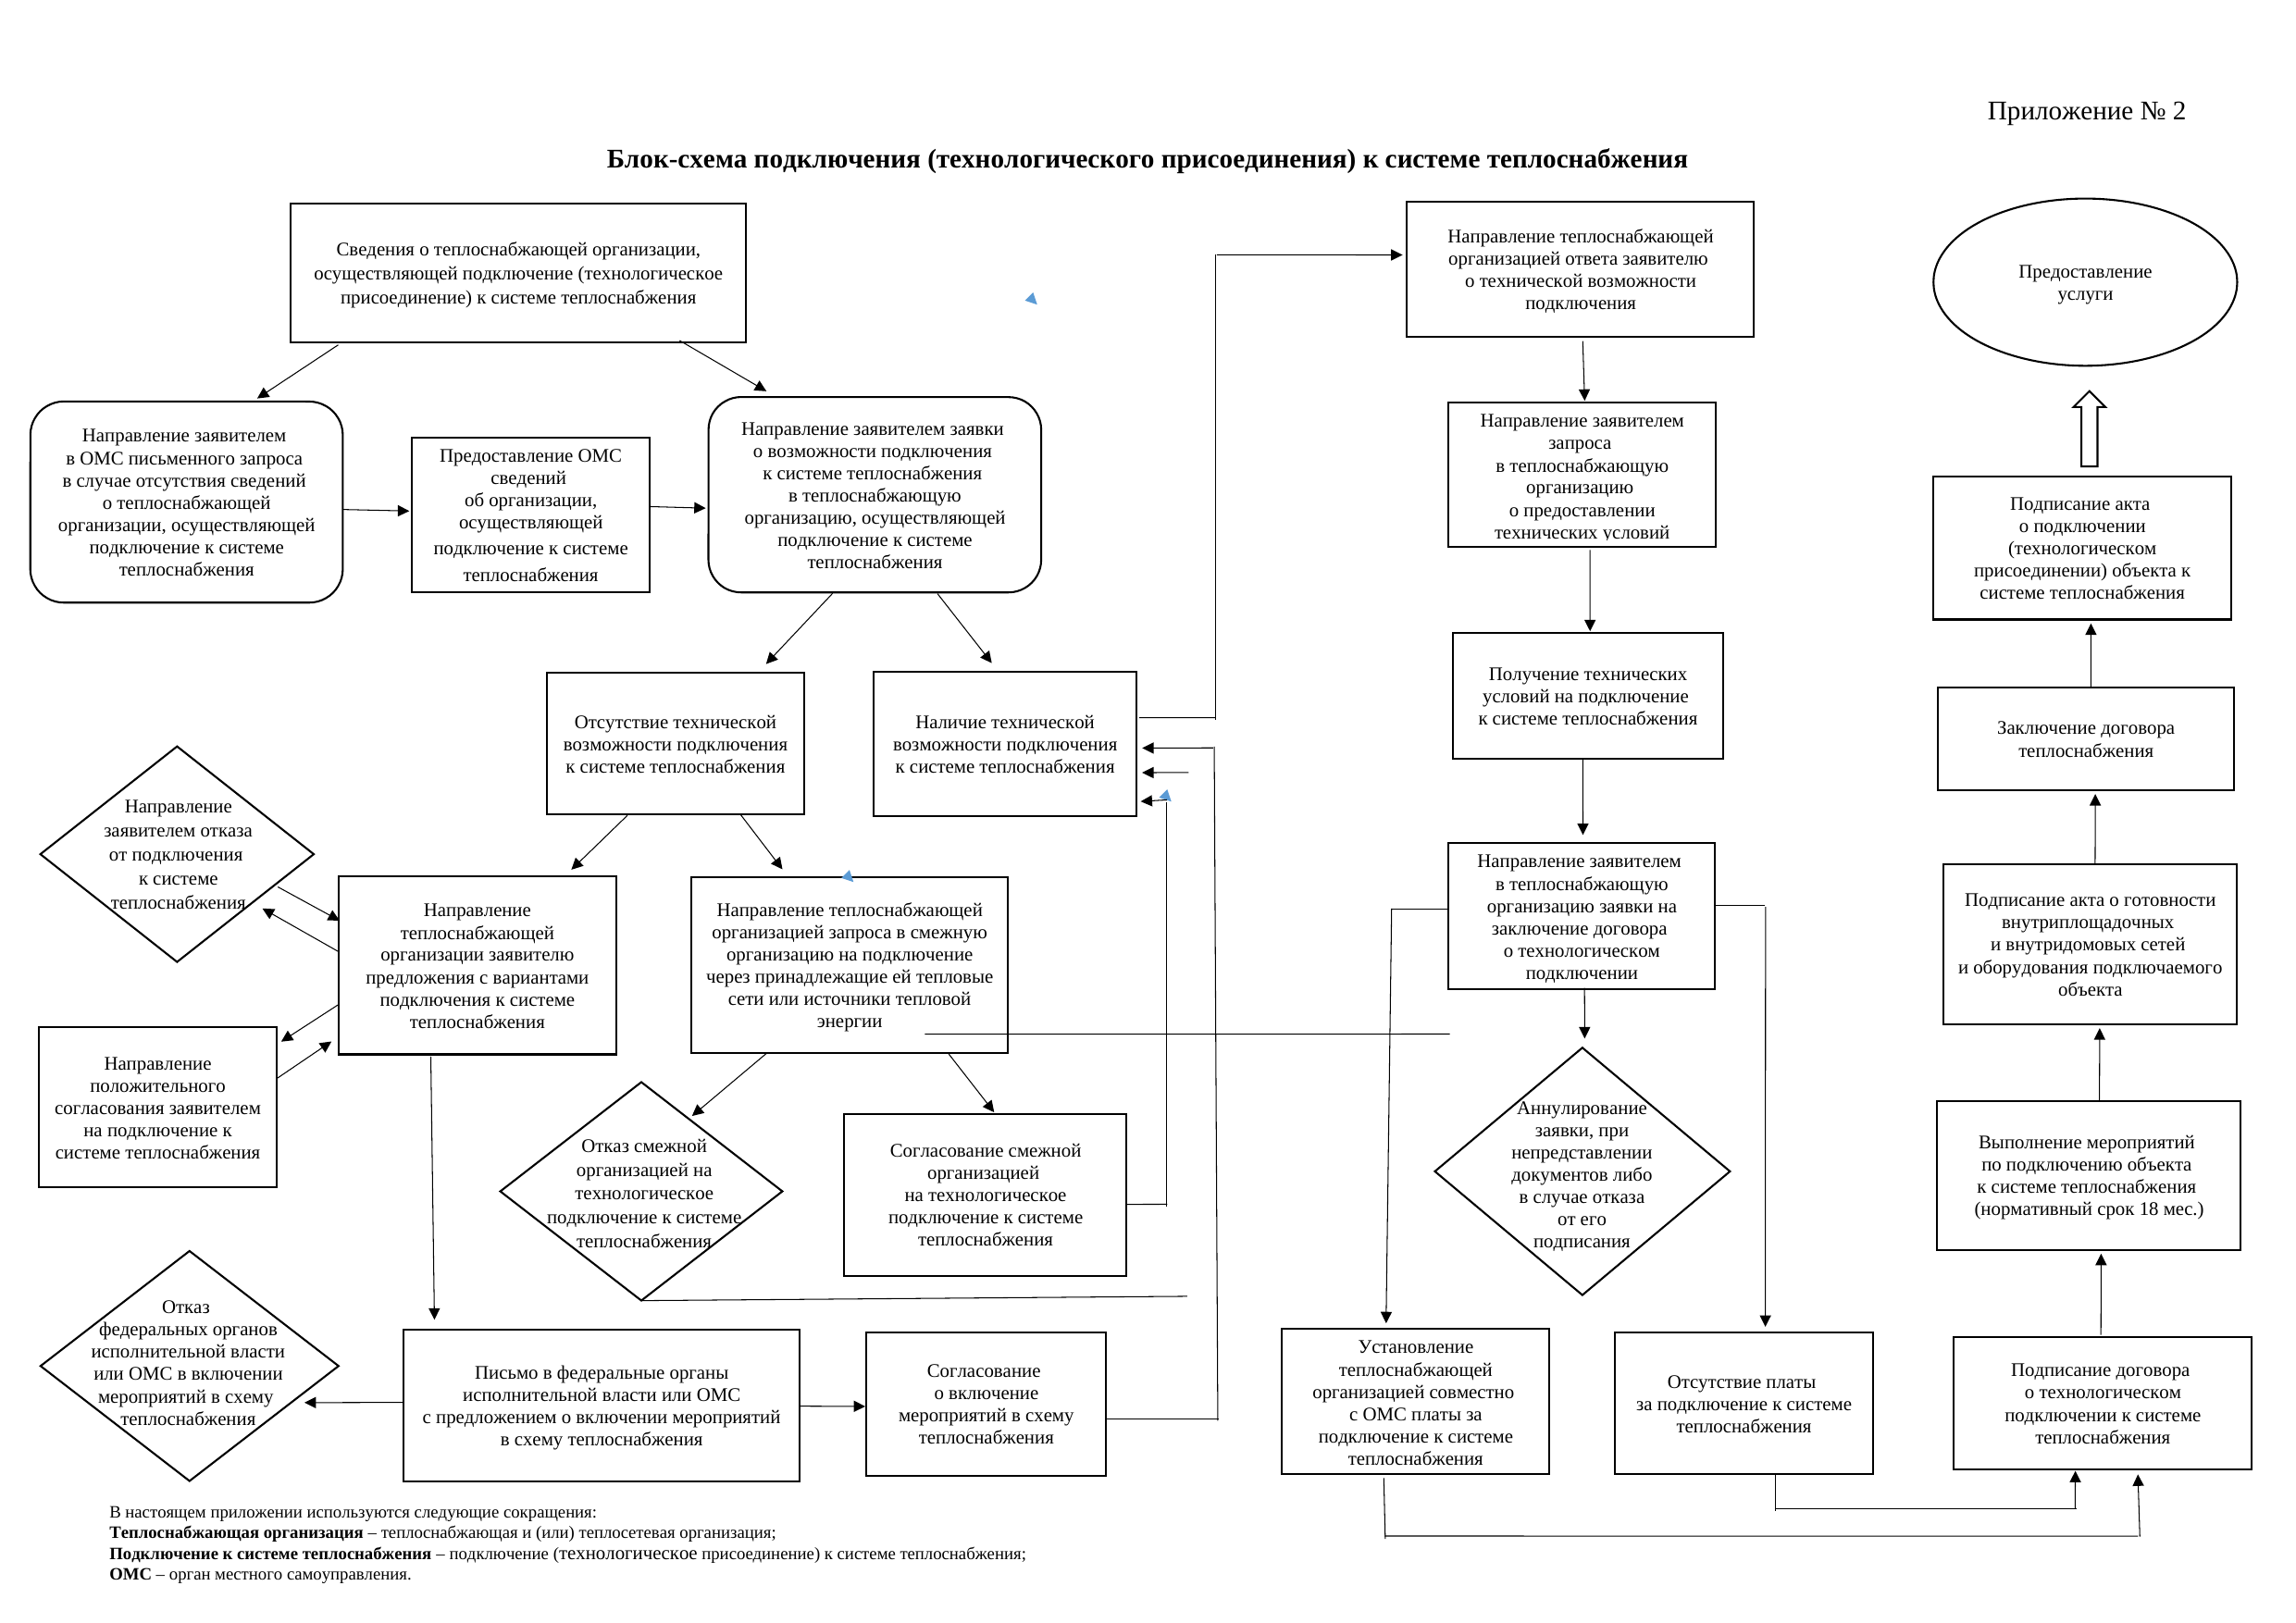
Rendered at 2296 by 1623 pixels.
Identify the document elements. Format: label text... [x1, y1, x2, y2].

text Приложение № 2 [109, 94, 2186, 125]
text Блок-схема подключения (технологического присоединения) к системе теплоснабжения [109, 142, 2186, 174]
